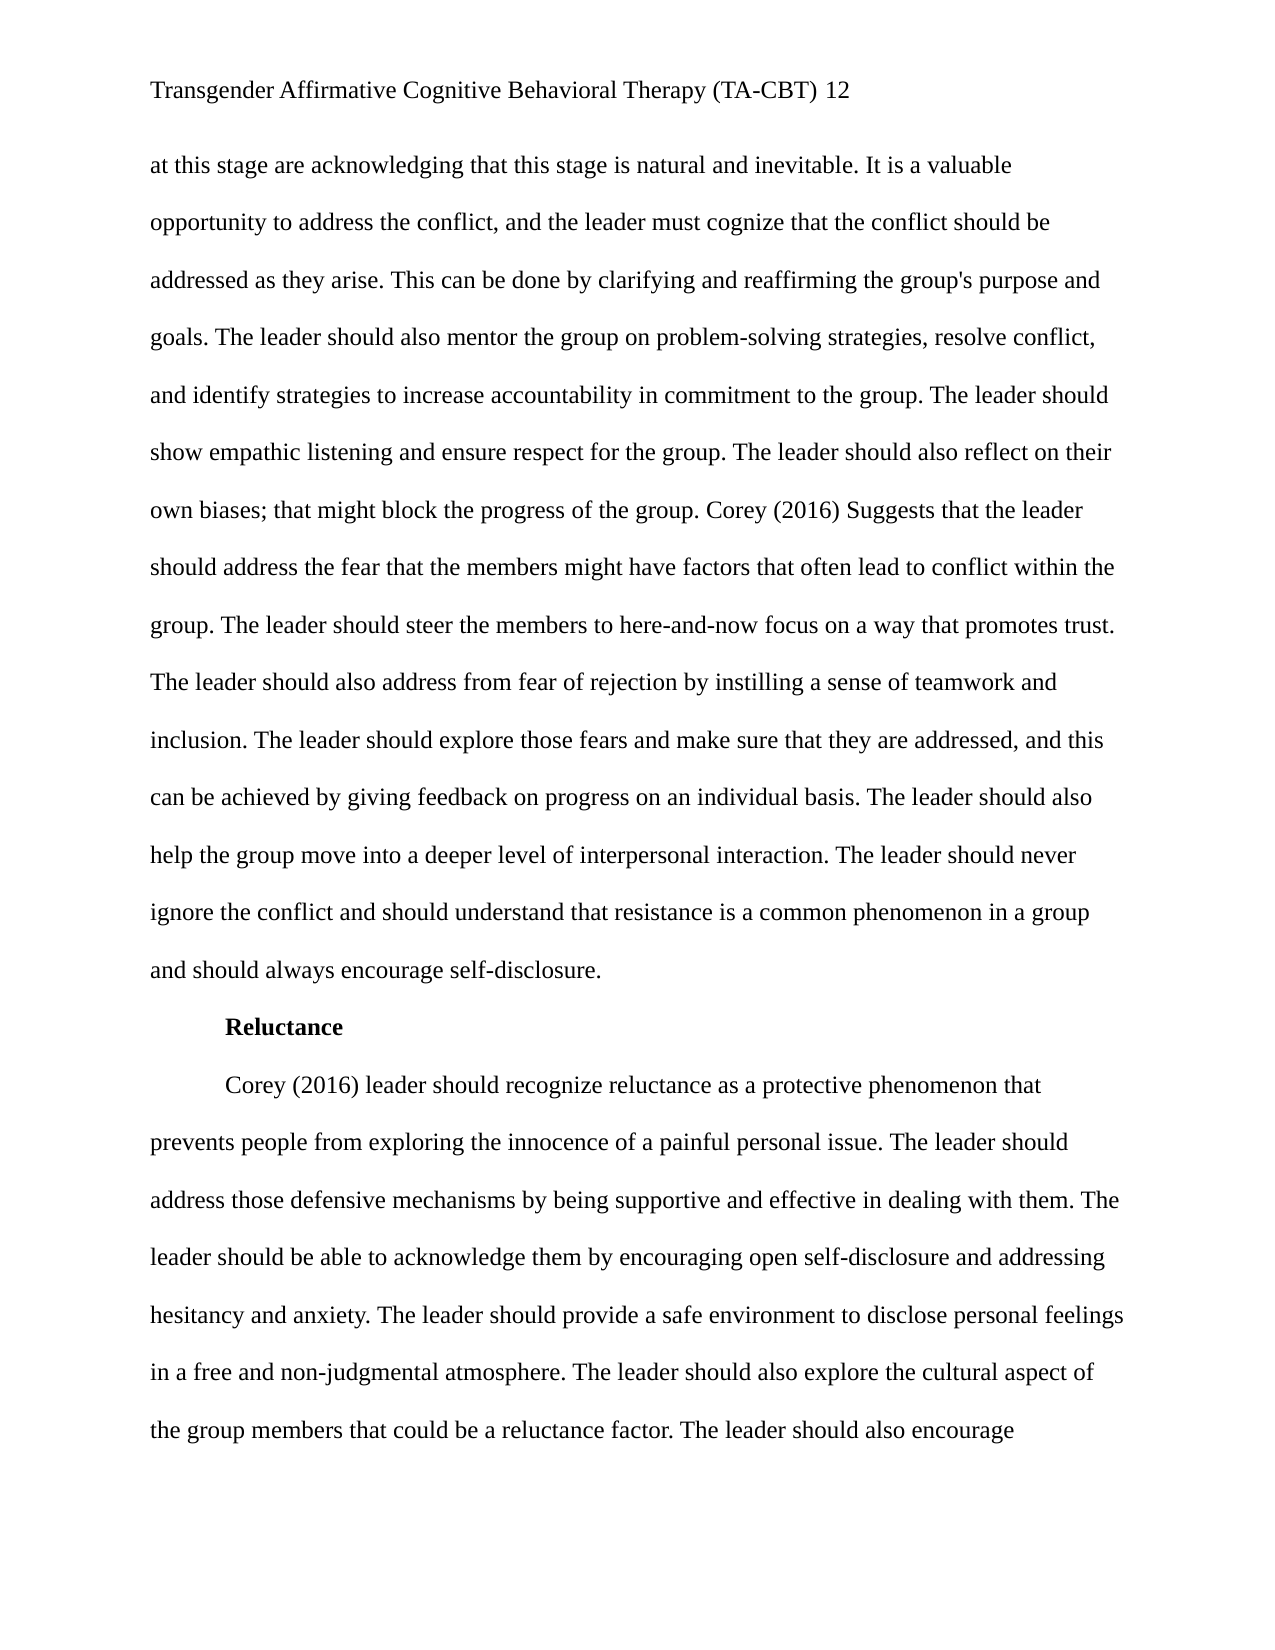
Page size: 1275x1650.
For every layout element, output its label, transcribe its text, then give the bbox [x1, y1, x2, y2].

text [150, 150, 1125, 984]
text Reluctance [150, 1012, 1125, 1041]
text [150, 1070, 1125, 1444]
